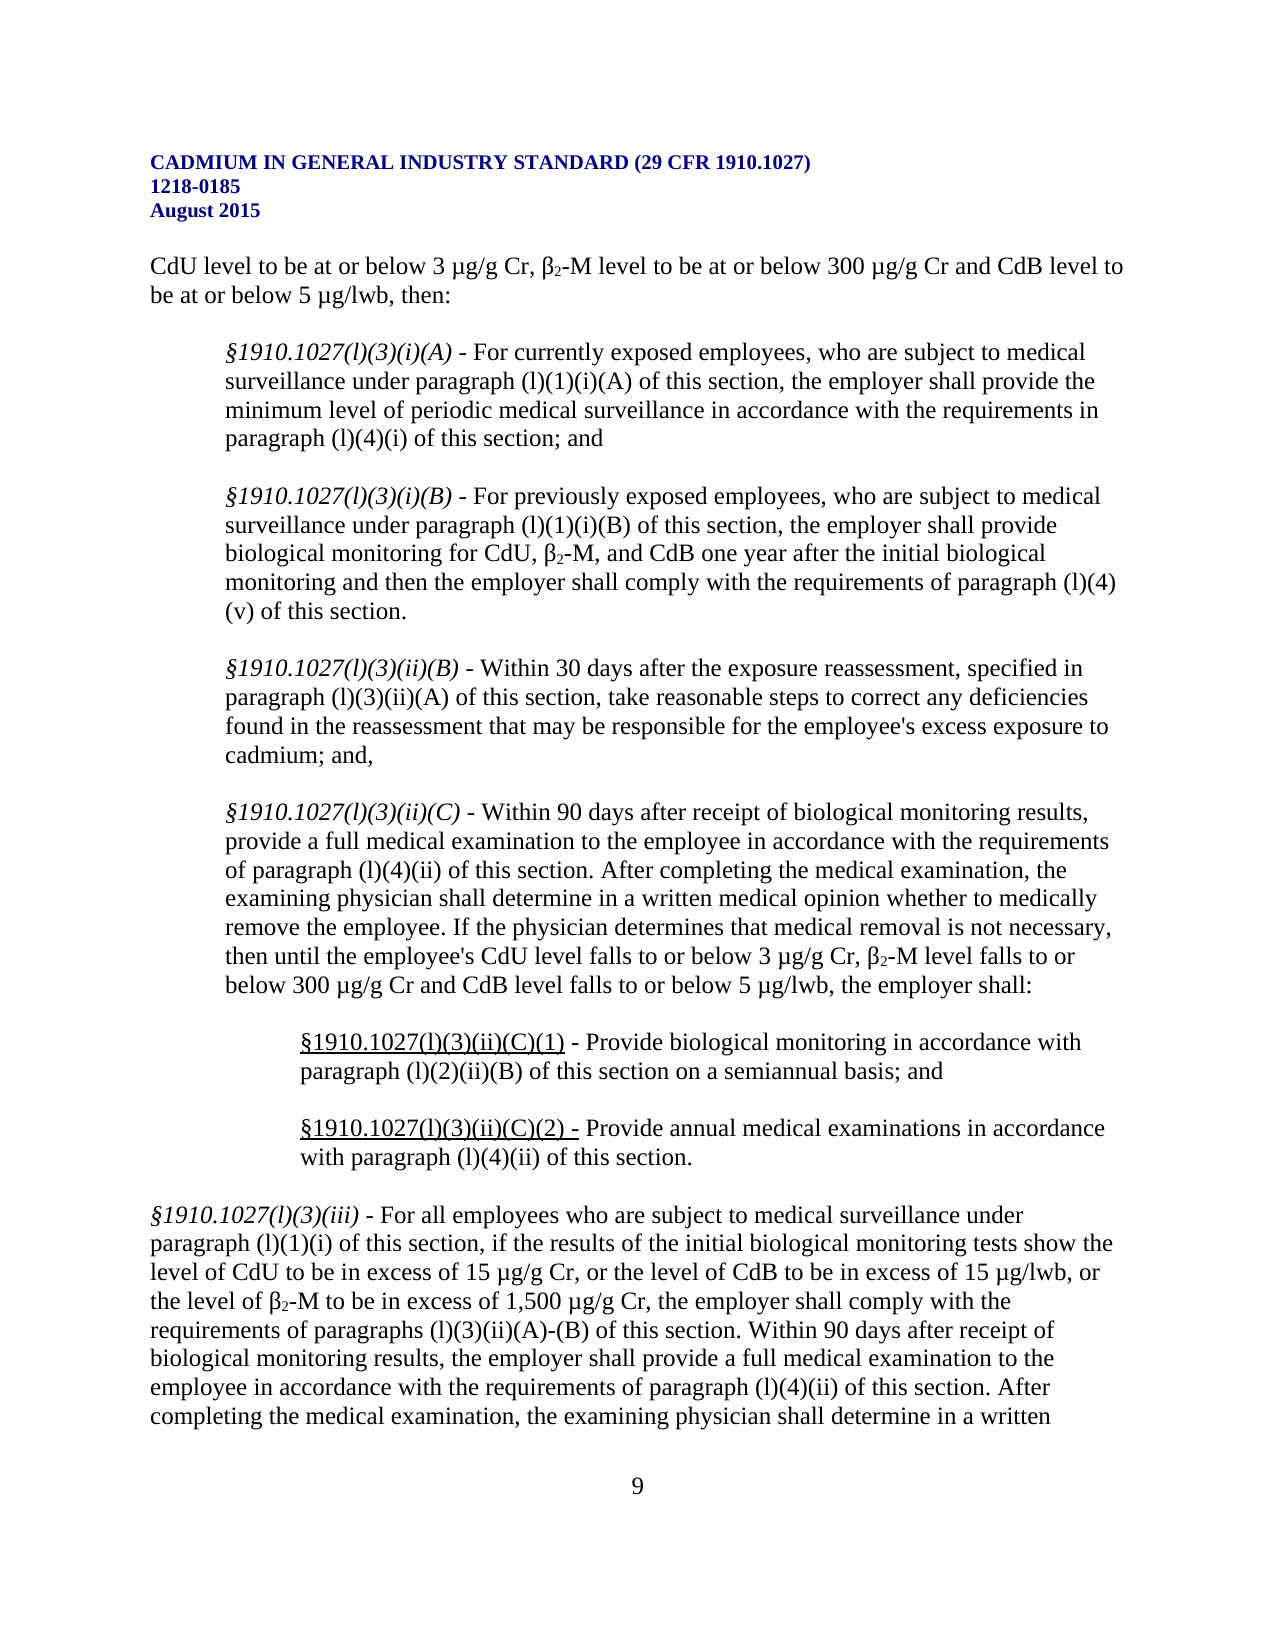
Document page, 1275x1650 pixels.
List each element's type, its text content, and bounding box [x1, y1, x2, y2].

text §1910.1027(l)(3)(i)(A) - For currently exposed employees, who are subject to medical surveillance under paragraph (l)(1)(i)(A) of this section, the employer shall provide the minimum level of periodic medical surveillance in accordance with the requirements in paragraph (l)(4)(i) of this section; and [225, 337, 1125, 452]
text §1910.1027(l)(3)(ii)(B) - Within 30 days after the exposure reassessment, specified in paragraph (l)(3)(ii)(A) of this section, take reasonable steps to correct any deficiencies found in the reassessment that may be responsible for the employee's excess exposure to cadmium; and, [225, 653, 1125, 768]
text §1910.1027(l)(3)(ii)(C)(1) - Provide biological monitoring in accordance with paragraph (l)(2)(ii)(B) of this section on a semiannual basis; and [300, 1027, 1125, 1085]
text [150, 1200, 1125, 1430]
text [150, 251, 1125, 308]
text §1910.1027(l)(3)(ii)(C)(2) - Provide annual medical examinations in accordance with paragraph (l)(4)(ii) of this section. [300, 1113, 1125, 1171]
text §1910.1027(l)(3)(ii)(C) - Within 90 days after receipt of biological monitoring results, provide a full medical examination to the employee in accordance with the requirements of paragraph (l)(4)(ii) of this section. After completing the medical examination, the examining physician shall determine in a written medical opinion whether to medically remove the employee. If the physician determines that medical removal is not necessary, then until the employee's CdU level falls to or below 3 µg/g Cr, β2-M level falls to or below 300 µg/g Cr and CdB level falls to or below 5 µg/lwb, the employer shall: [225, 797, 1125, 998]
text §1910.1027(l)(3)(i)(B) - For previously exposed employees, who are subject to medical surveillance under paragraph (l)(1)(i)(B) of this section, the employer shall provide biological monitoring for CdU, β2-M, and CdB one year after the initial biological monitoring and then the employer shall comply with the requirements of paragraph (l)(4)(v) of this section. [225, 481, 1125, 625]
